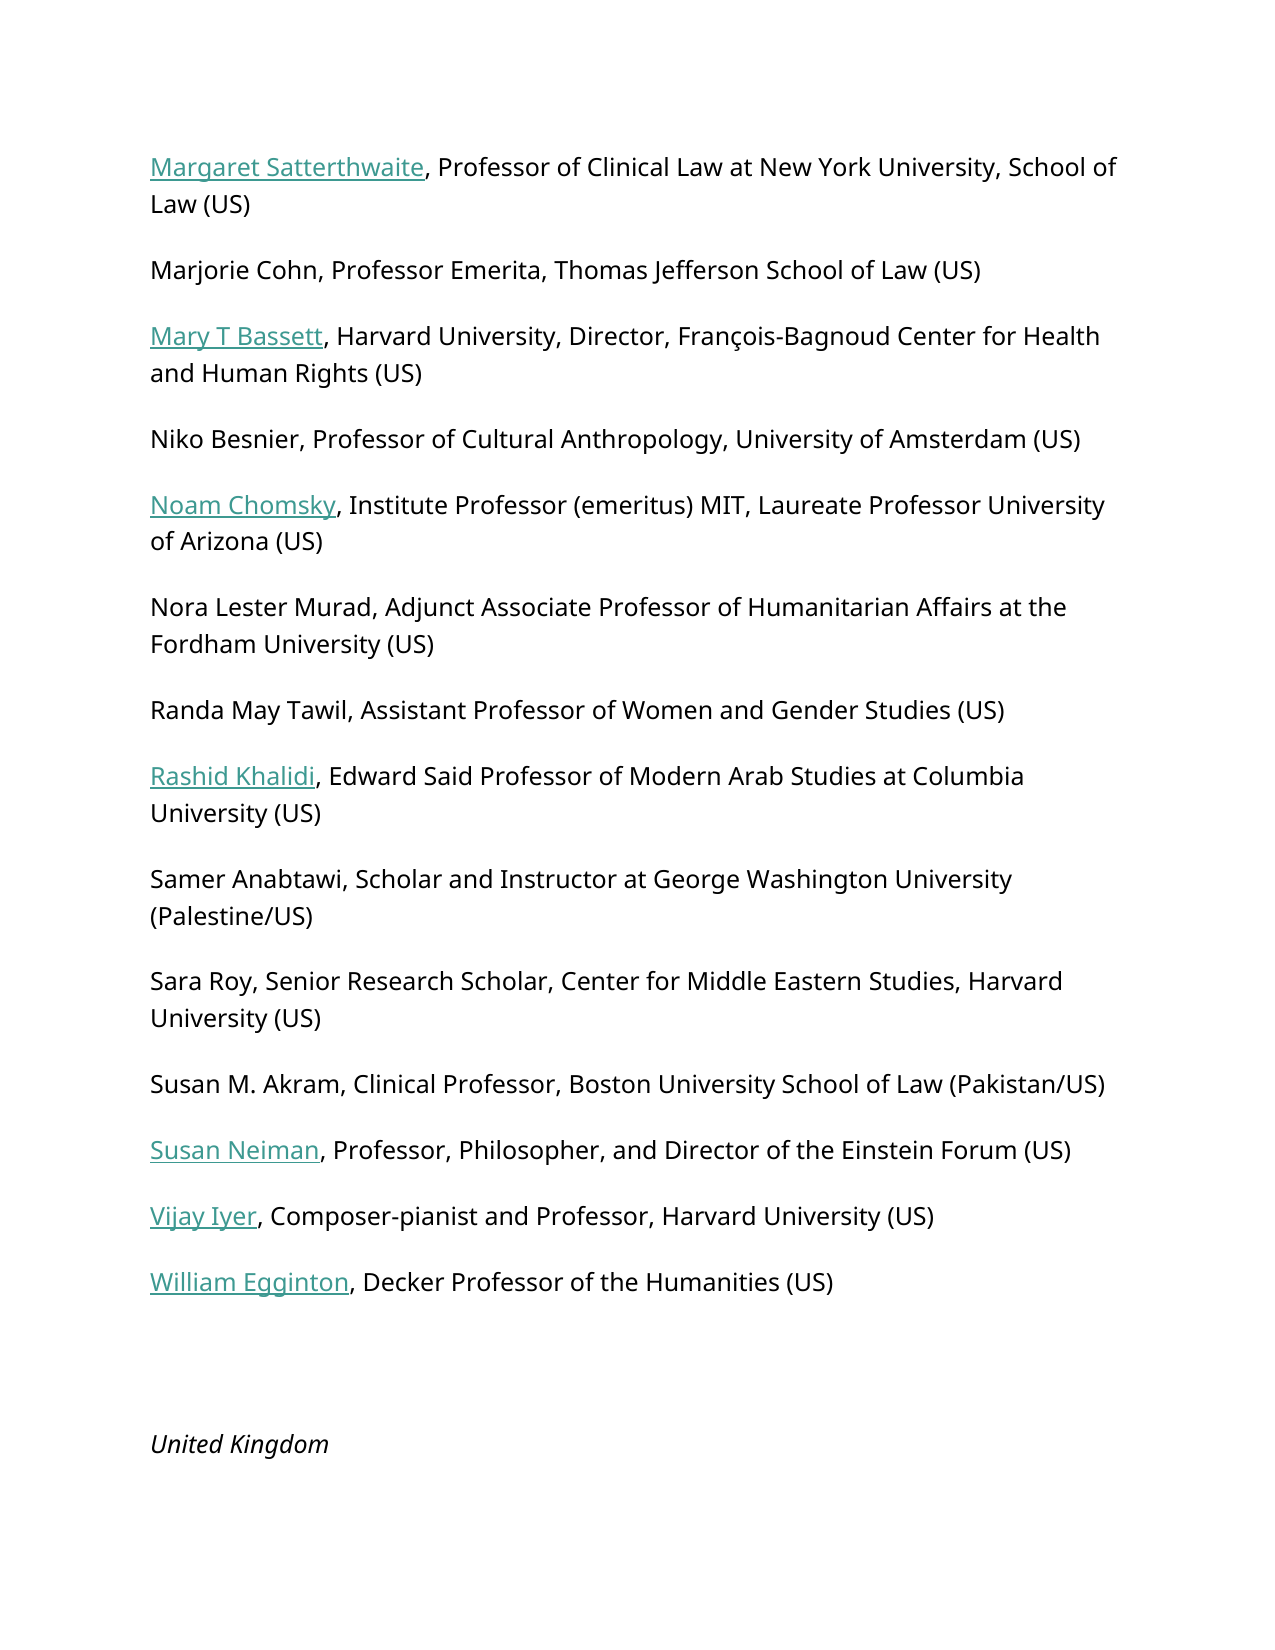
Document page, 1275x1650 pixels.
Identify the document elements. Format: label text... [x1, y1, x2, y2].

text William Egginton, Decker Professor of the Humanities (US) [150, 1264, 1125, 1299]
text Randa May Tawil, Assistant Professor of Women and Gender Studies (US) [150, 693, 1125, 727]
text Samer Anabtawi, Scholar and Instructor at George Washington University (Palestine/US) [150, 861, 1125, 932]
text Sara Roy, Senior Research Scholar, Center for Middle Eastern Studies, Harvard University (US) [150, 964, 1125, 1035]
text Rashid Khalidi, Edward Said Professor of Modern Arab Studies at Columbia University (US) [150, 759, 1125, 829]
text Marjorie Cohn, Professor Emerita, Thomas Jefferson School of Law (US) [150, 253, 1125, 287]
text Nora Lester Murad, Adjunct Associate Professor of Humanitarian Affairs at the Fordham University (US) [150, 590, 1125, 661]
text Noam Chomsky, Institute Professor (emeritus) MIT, Laureate Professor University of Arizona (US) [150, 487, 1125, 558]
text Mary T Bassett, Harvard University, Director, François-Bagnoud Center for Health and Human Rights (US) [150, 319, 1125, 389]
text Vijay Iyer, Composer-pianist and Professor, Harvard University (US) [150, 1199, 1125, 1233]
text Niko Besnier, Professor of Cultural Anthropology, University of Amsterdam (US) [150, 421, 1125, 455]
text United Kingdom [150, 1427, 1125, 1461]
text Susan Neiman, Professor, Philosopher, and Director of the Einstein Forum (US) [150, 1133, 1125, 1167]
text Margaret Satterthwaite, Professor of Clinical Law at New York University, School of Law (US) [150, 150, 1125, 221]
text Susan M. Akram, Clinical Professor, Boston University School of Law (Pakistan/US) [150, 1067, 1125, 1101]
